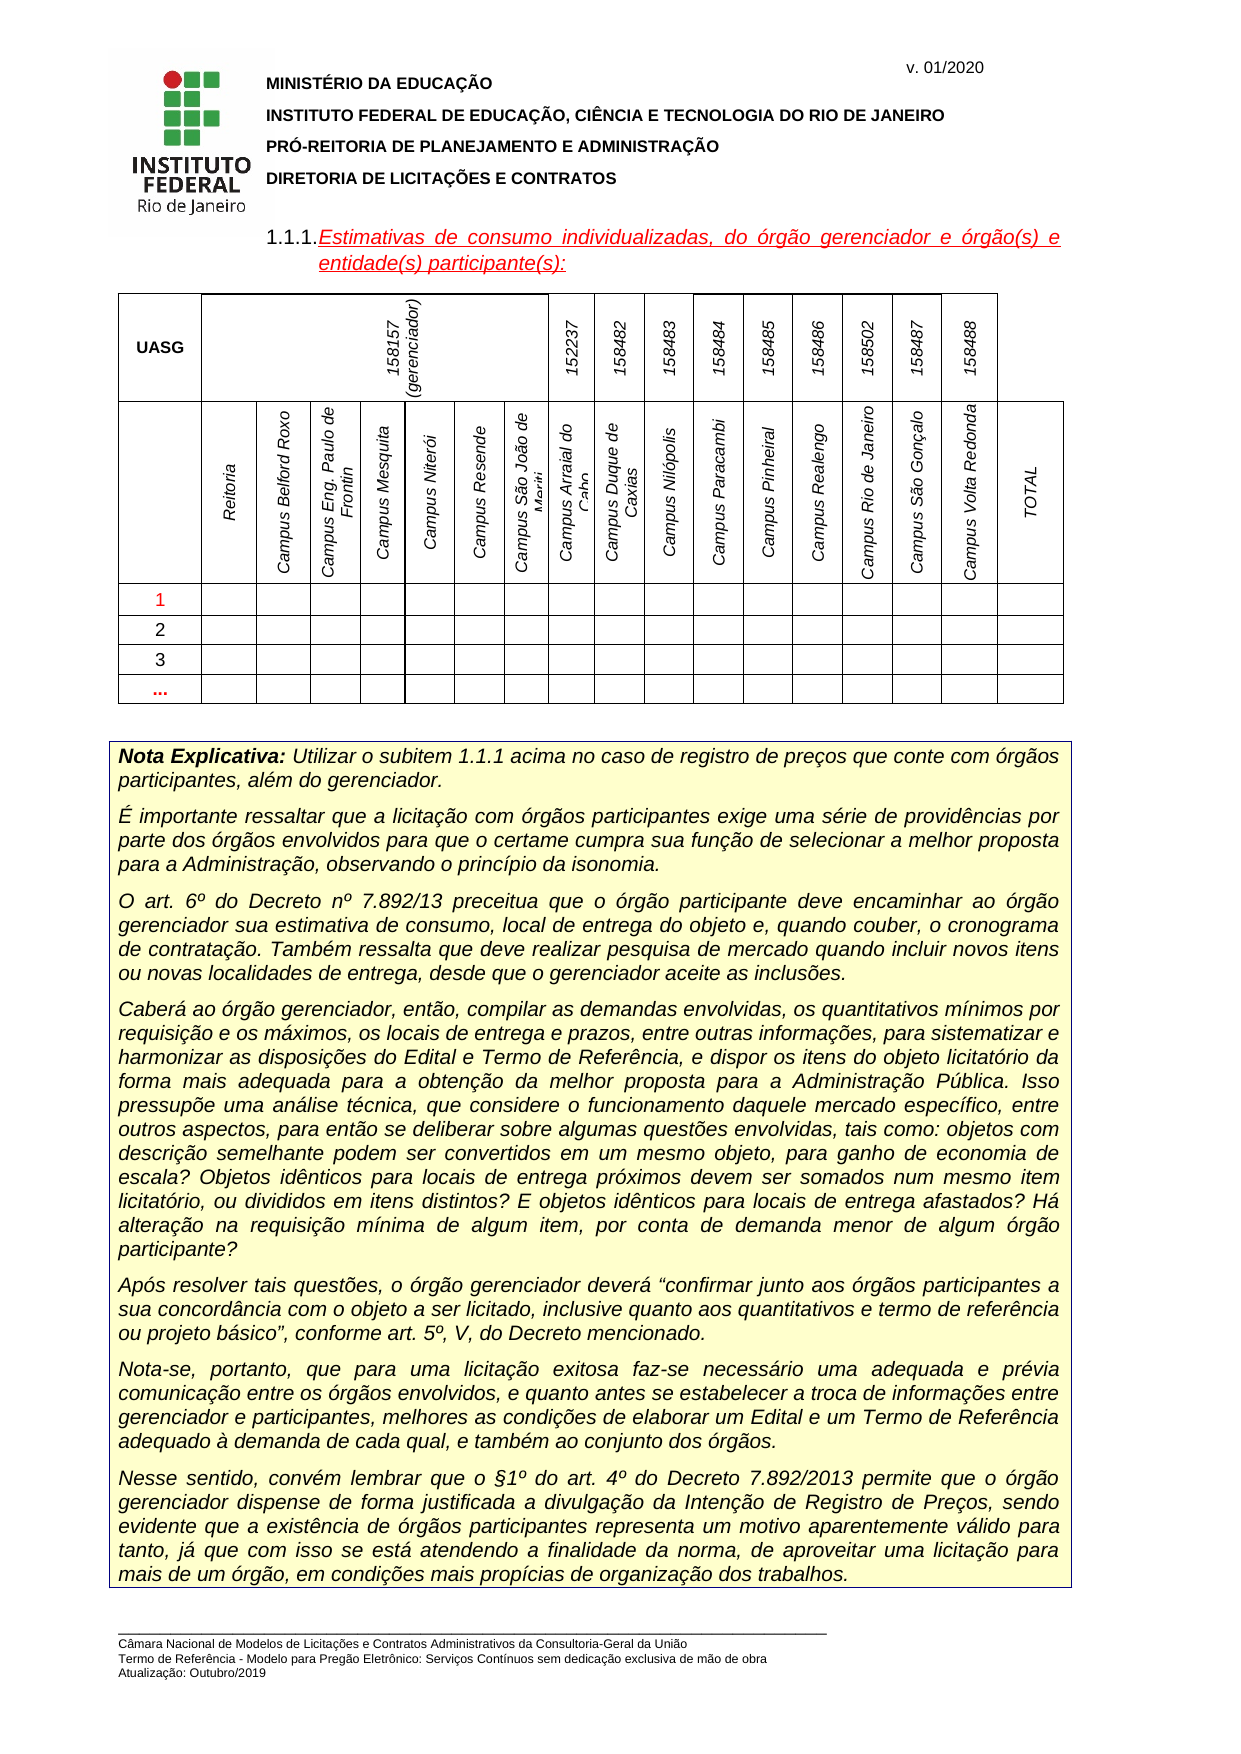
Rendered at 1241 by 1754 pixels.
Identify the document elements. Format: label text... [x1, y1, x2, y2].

table_cell [744, 675, 792, 703]
table_cell Campus Eng. Paulo de Frontin [311, 402, 360, 583]
picture [107, 48, 275, 237]
table_header 158483 [645, 294, 693, 401]
table_cell ... [119, 675, 201, 703]
table_cell Reitoria [202, 402, 256, 583]
table_cell [361, 584, 404, 615]
table_cell [455, 616, 504, 644]
table_cell [361, 616, 404, 644]
table_cell [843, 584, 892, 615]
table_header 158157 (gerenciador) [256, 295, 548, 401]
table_cell [202, 675, 256, 703]
table_cell [694, 616, 743, 644]
table_cell [202, 616, 256, 644]
table_header 158485 [744, 295, 792, 401]
table_cell [257, 584, 310, 615]
table_cell [998, 675, 1063, 703]
table_header [202, 295, 256, 401]
table_cell [505, 645, 548, 674]
table_cell [645, 616, 693, 644]
table_header 158488 [942, 294, 997, 401]
text Após resolver tais questões, o órgão gerenciador deverá “confirmar junto aos órgãos participantes a sua concordância com o objeto a ser licitado, inclusive quanto aos quantitativos e termo de referência ou projeto básico”, conforme art. 5º, V, do Decreto mencionado. [110, 1270, 1071, 1345]
table_cell 2 [119, 616, 201, 644]
table_cell [595, 616, 644, 644]
table_cell Campus Duque de Caxias [595, 402, 644, 583]
table_cell [455, 584, 504, 615]
table_cell [942, 645, 997, 674]
table_cell [694, 675, 743, 703]
table_cell Campus Rio de Janeiro [843, 402, 892, 583]
table_cell [257, 616, 310, 644]
table_cell [694, 584, 743, 615]
table_header 158482 [595, 294, 644, 401]
table_cell [998, 584, 1063, 615]
table_cell [406, 675, 454, 703]
table_header 158502 [843, 295, 892, 401]
text Nota-se, portanto, que para uma licitação exitosa faz-se necessário uma adequada e prévia comunicação entre os órgãos envolvidos, e quanto antes se estabelecer a troca de informações entre gerenciador e participantes, melhores as condições de elaborar um Edital e um Termo de Referência adequado à demanda de cada qual, e também ao conjunto dos órgãos. [110, 1354, 1071, 1453]
table_cell [549, 616, 594, 644]
table_cell [505, 584, 548, 615]
table_cell [744, 645, 792, 674]
picture [270, 174, 275, 182]
table_cell [202, 584, 256, 615]
table_cell [843, 616, 892, 644]
table_cell [793, 675, 842, 703]
table_cell [942, 584, 997, 615]
table_cell [406, 616, 454, 644]
table_cell [843, 675, 892, 703]
table_cell [311, 675, 360, 703]
table_cell [257, 645, 310, 674]
table_cell 1 [119, 584, 201, 615]
table_cell [793, 584, 842, 615]
text Caberá ao órgão gerenciador, então, compilar as demandas envolvidas, os quantitativos mínimos por requisição e os máximos, os locais de entrega e prazos, entre outras informações, para sistematizar e harmonizar as disposições do Edital e Termo de Referência, e dispor os itens do objeto licitatório da forma mais adequada para a obtenção da melhor proposta para a Administração Pública. Isso pressupõe uma análise técnica, que considere o funcionamento daquele mercado específico, entre outros aspectos, para então se deliberar sobre algumas questões envolvidas, tais como: objetos com descrição semelhante podem ser convertidos em um mesmo objeto, para ganho de economia de escala? Objetos idênticos para locais de entrega próximos devem ser somados num mesmo item licitatório, ou divididos em itens distintos? E objetos idênticos para locais de entrega afastados? Há alteração na requisição mínima de algum item, por conta de demanda menor de algum órgão participante? [110, 994, 1071, 1260]
text O art. 6º do Decreto nº 7.892/13 preceitua que o órgão participante deve encaminhar ao órgão gerenciador sua estimativa de consumo, local de entrega do objeto e, quando couber, o cronograma de contratação. Também ressalta que deve realizar pesquisa de mercado quando incluir novos itens ou novas localidades de entrega, desde que o gerenciador aceite as inclusões. [110, 885, 1071, 984]
table_cell 3 [119, 645, 201, 674]
table_cell [257, 675, 310, 703]
table_cell [645, 645, 693, 674]
table_cell Campus São Gonçalo [893, 402, 941, 583]
table_cell Campus Paracambi [694, 402, 743, 583]
table_cell [361, 675, 404, 703]
text É importante ressaltar que a licitação com órgãos participantes exige uma série de providências por parte dos órgãos envolvidos para que o certame cumpra sua função de selecionar a melhor proposta para a Administração, observando o princípio da isonomia. [110, 801, 1071, 876]
table_cell [942, 675, 997, 703]
table_cell [744, 584, 792, 615]
table_cell Campus Niterói [406, 402, 454, 583]
table_cell Campus Arraial do Cabo [549, 402, 594, 583]
table_cell Campus Nilópolis [645, 402, 693, 583]
table_cell [595, 675, 644, 703]
table_cell [595, 584, 644, 615]
table_cell [595, 645, 644, 674]
table_cell [119, 402, 201, 583]
table_cell Campus Belford Roxo [257, 402, 310, 583]
table_cell [998, 616, 1063, 644]
table_cell [311, 616, 360, 644]
table_cell [694, 645, 743, 674]
table_cell Campus Realengo [793, 402, 842, 583]
table_cell [361, 645, 404, 674]
table_cell Campus Resende [455, 402, 504, 583]
table_cell [998, 645, 1063, 674]
table_cell [942, 616, 997, 644]
table_header UASG [119, 294, 201, 401]
table_cell [893, 584, 941, 615]
table_cell Campus Mesquita [361, 402, 404, 583]
table_cell TOTAL [998, 402, 1063, 583]
table_cell [505, 675, 548, 703]
table_cell [843, 645, 892, 674]
table_cell [455, 645, 504, 674]
table_cell [549, 645, 594, 674]
table_cell [455, 675, 504, 703]
list Estimativas de consumo individualizadas, do órgão gerenciador e órgão(s) e entidade(s) participante(s): [266, 224, 1063, 274]
table_cell [645, 675, 693, 703]
table_cell [744, 616, 792, 644]
table_cell [311, 584, 360, 615]
table_cell [793, 616, 842, 644]
table_cell [793, 645, 842, 674]
table_cell [893, 645, 941, 674]
table_header 158487 [893, 295, 941, 401]
table_cell [549, 584, 594, 615]
table_cell [311, 645, 360, 674]
table_cell Campus Pinheiral [744, 402, 792, 583]
table_cell [406, 645, 454, 674]
table_cell Campus São João de Meriti [505, 402, 548, 583]
table_cell [645, 584, 693, 615]
table_header 152237 [549, 294, 594, 401]
table_cell [505, 616, 548, 644]
table_cell [549, 675, 594, 703]
table_header 158484 [694, 295, 743, 401]
table_cell [893, 675, 941, 703]
table_header 158486 [793, 295, 842, 401]
table_cell [406, 584, 454, 615]
text Nota Explicativa: Utilizar o subitem 1.1.1 acima no caso de registro de preços que conte com órgãos participantes, além do gerenciador. [110, 742, 1071, 792]
table_cell [202, 645, 256, 674]
text Nesse sentido, convém lembrar que o §1º do art. 4º do Decreto 7.892/2013 permite que o órgão gerenciador dispense de forma justificada a divulgação da Intenção de Registro de Preços, sendo evidente que a existência de órgãos participantes representa um motivo aparentemente válido para tanto, já que com isso se está atendendo a finalidade da norma, de aproveitar uma licitação para mais de um órgão, em condições mais propícias de organização dos trabalhos. [110, 1462, 1071, 1587]
table_cell Campus Volta Redonda [942, 402, 997, 583]
table_cell [893, 616, 941, 644]
